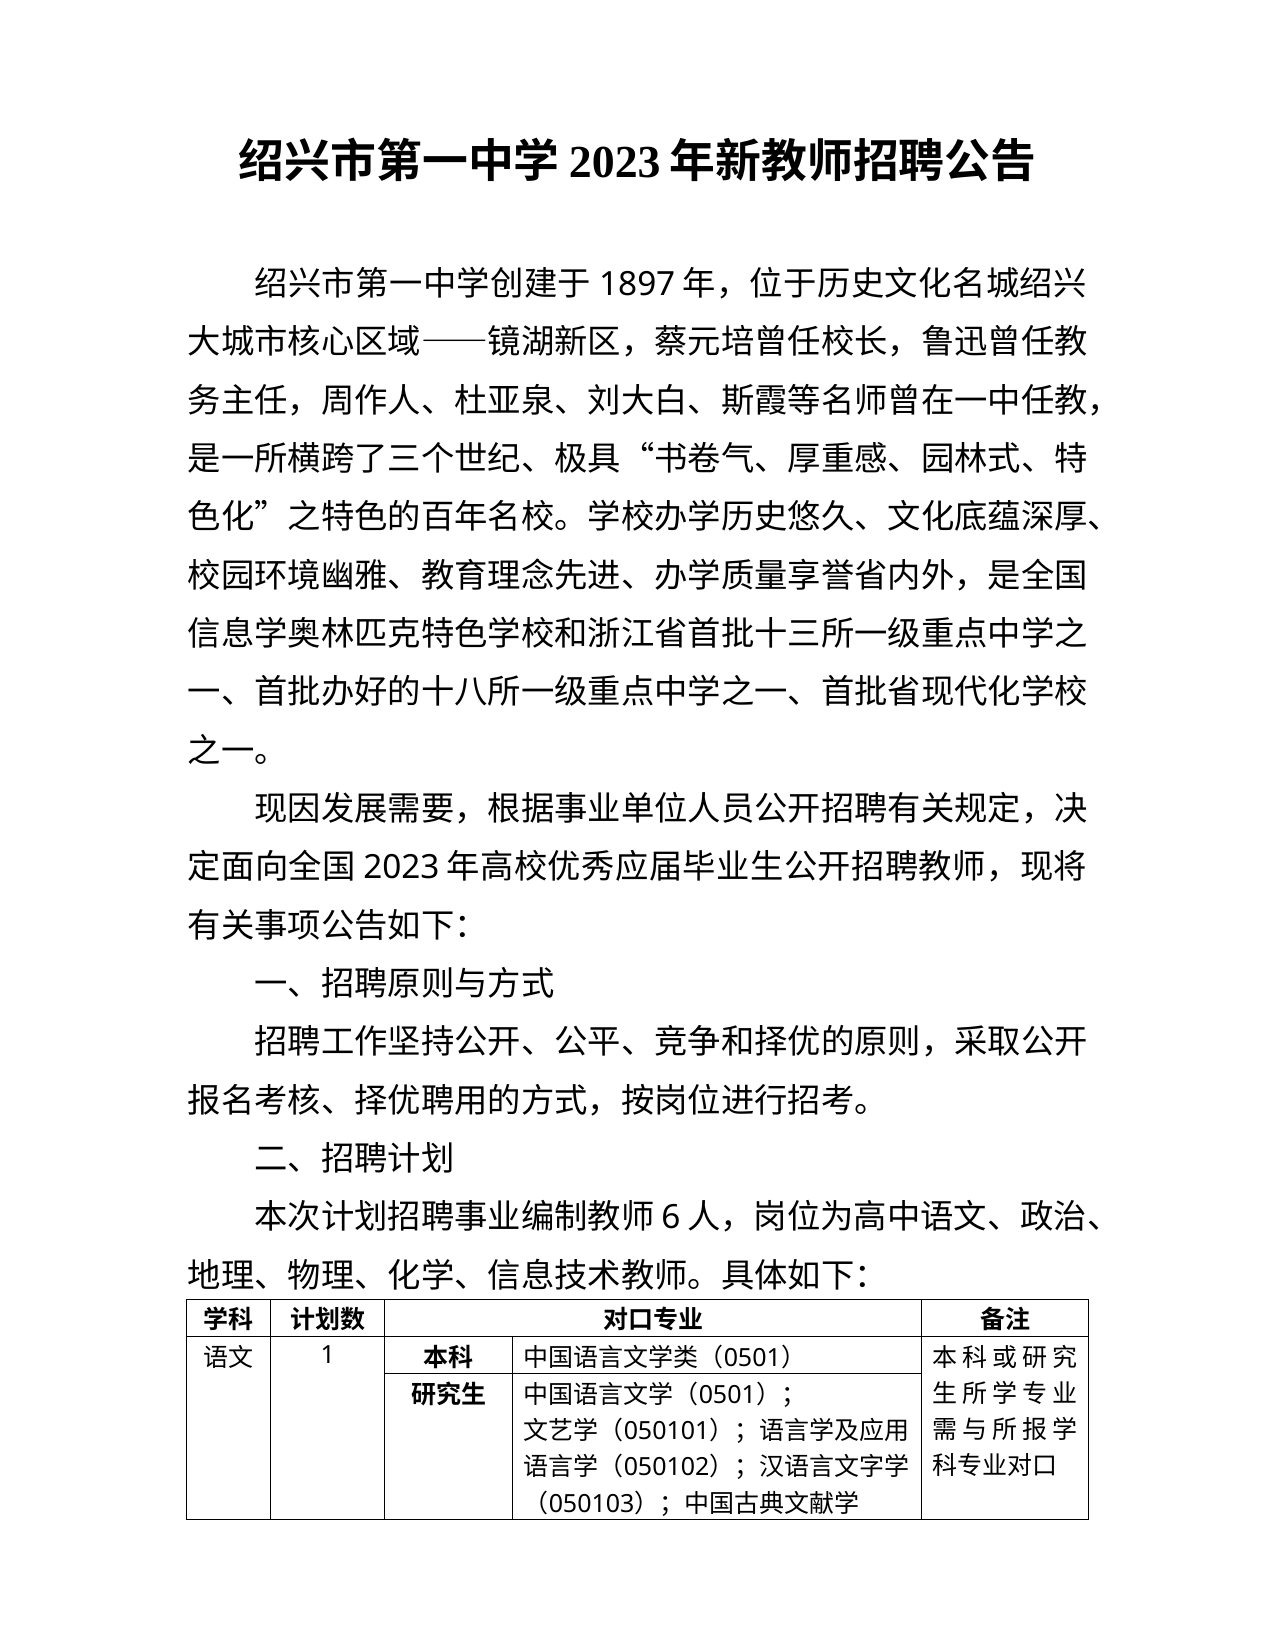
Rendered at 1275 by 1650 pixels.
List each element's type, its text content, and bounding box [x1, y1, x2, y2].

text 现因发展需要，根据事业单位人员公开招聘有关规定，决定面向全国2023年高校优秀应届毕业生公开招聘教师，现将有关事项公告如下： [187, 774, 1087, 949]
text 绍兴市第一中学创建于1897年，位于历史文化名城绍兴大城市核心区域——镜湖新区，蔡元培曾任校长，鲁迅曾任教务主任，周作人、杜亚泉、刘大白、斯霞等名师曾在一中任教，是一所横跨了三个世纪、极具“书卷气、厚重感、园林式、特色化”之特色的百年名校。学校办学历史悠久、文化底蕴深厚、校园环境幽雅、教育理念先进、办学质量享誉省内外，是全国信息学奥林匹克特色学校和浙江省首批十三所一级重点中学之一、首批办好的十八所一级重点中学之一、首批省现代化学校之一。 [187, 249, 1087, 774]
text 二、招聘计划 [187, 1124, 1087, 1182]
table_header 对口专业 [385, 1300, 921, 1336]
text 本次计划招聘事业编制教师6人，岗位为高中语文、政治、地理、物理、化学、信息技术教师。具体如下： [187, 1182, 1087, 1299]
text 一、招聘原则与方式 [187, 949, 1087, 1007]
table_cell 语文 [187, 1337, 270, 1519]
table_cell 1 [271, 1337, 384, 1519]
table_cell 本科或研究生所学专业需与所报学科专业对口 [922, 1337, 1088, 1519]
table_cell 本科 [385, 1337, 512, 1373]
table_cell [513, 1374, 921, 1519]
table_header 计划数 [271, 1300, 384, 1336]
text 招聘工作坚持公开、公平、竞争和择优的原则，采取公开报名考核、择优聘用的方式，按岗位进行招考。 [187, 1007, 1087, 1124]
table_cell 研究生 [385, 1374, 512, 1519]
table_header 备注 [922, 1300, 1088, 1336]
subtitle 绍兴市第一中学2023年新教师招聘公告 [187, 124, 1087, 190]
table_header 学科 [187, 1300, 270, 1336]
table_cell 中国语言文学类（0501） [513, 1337, 921, 1373]
